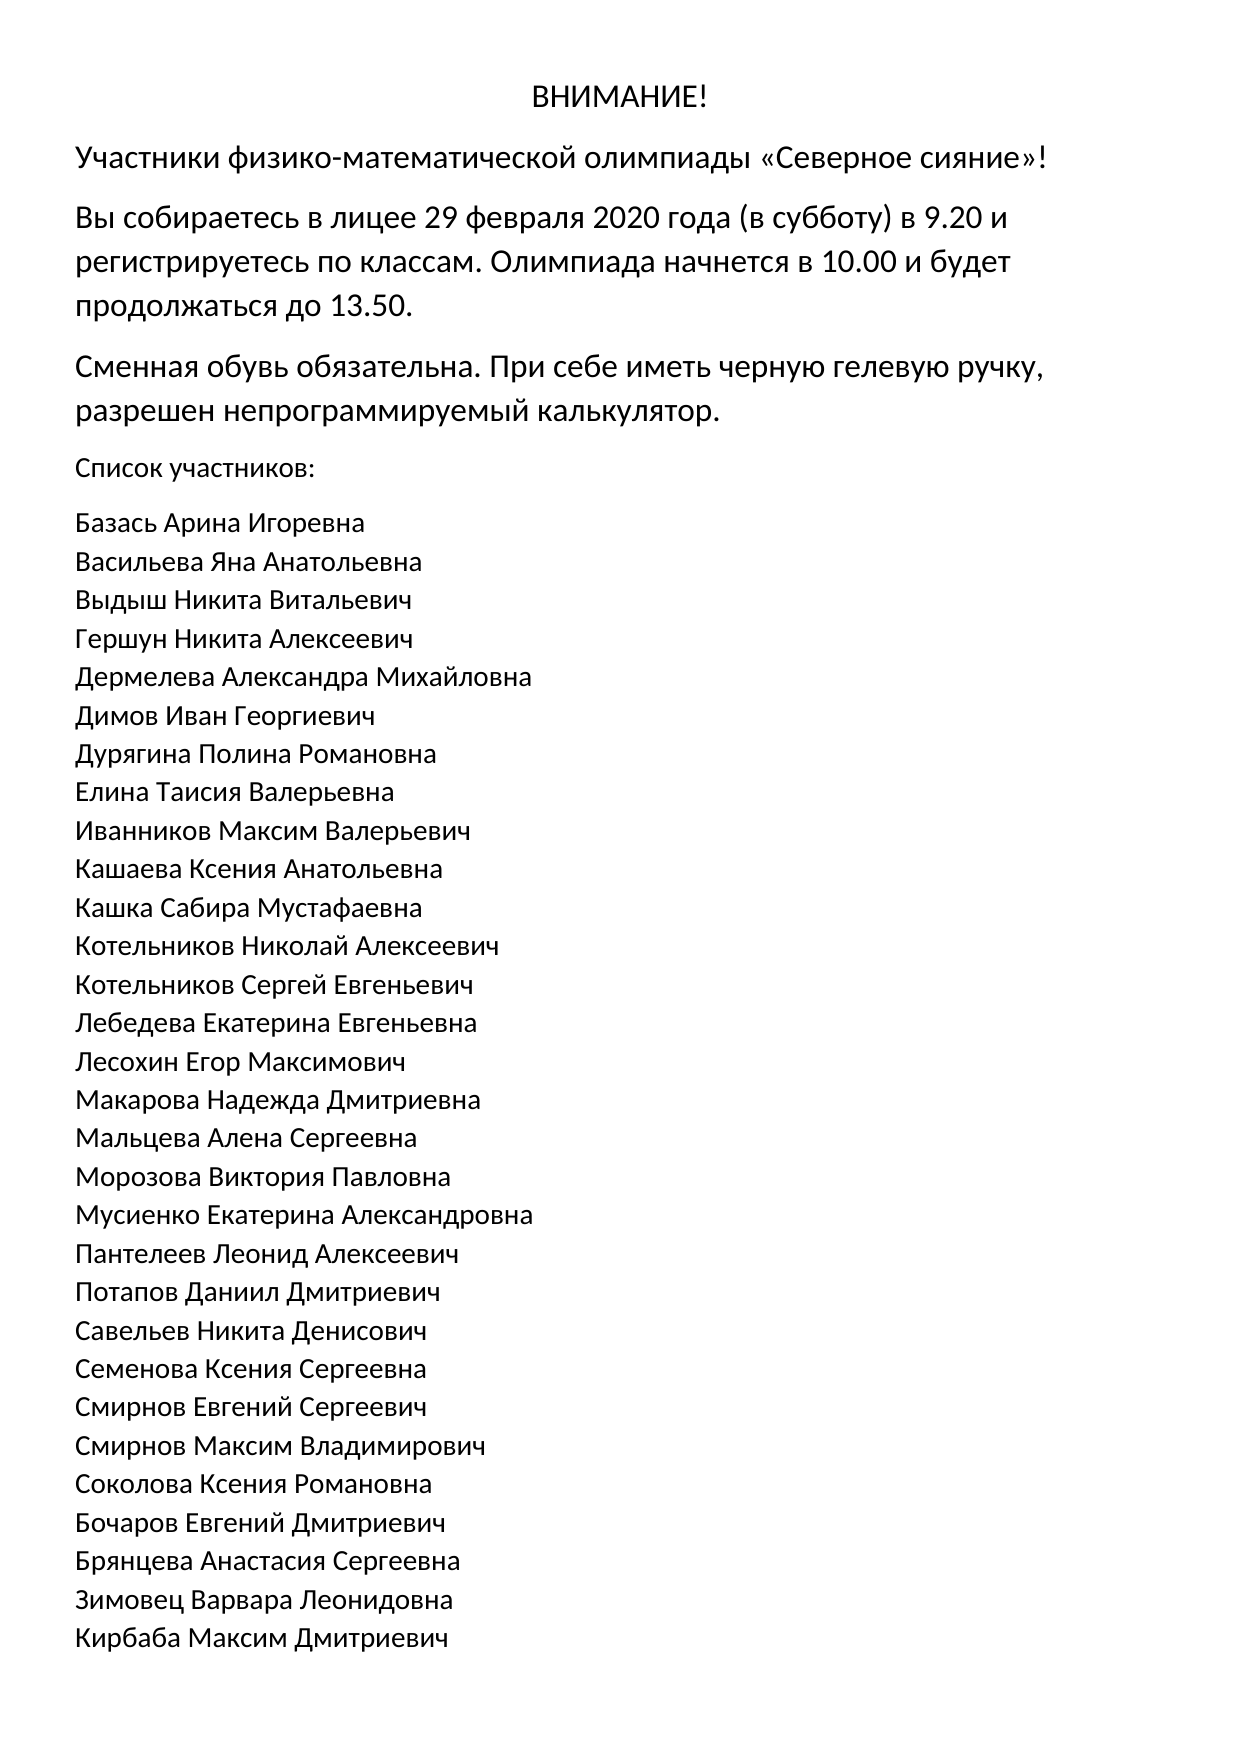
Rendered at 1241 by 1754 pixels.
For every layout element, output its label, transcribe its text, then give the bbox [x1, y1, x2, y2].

text Морозова Виктория Павловна [75, 1158, 1165, 1193]
text Бочаров Евгений Дмитриевич [75, 1504, 1165, 1539]
text Димов Иван Георгиевич [75, 697, 1165, 732]
text Соколова Ксения Романовна [75, 1465, 1165, 1501]
text Котельников Сергей Евгеньевич [75, 966, 1165, 1001]
text Макарова Надежда Дмитриевна [75, 1081, 1165, 1117]
text Савельев Никита Денисович [75, 1312, 1165, 1347]
text Котельников Николай Алексеевич [75, 927, 1165, 963]
text Лебедева Екатерина Евгеньевна [75, 1004, 1165, 1040]
text Кирбаба Максим Дмитриевич [75, 1619, 1165, 1655]
text Мусиенко Екатерина Александровна [75, 1196, 1165, 1232]
text Васильева Яна Анатольевна [75, 543, 1165, 578]
text Пантелеев Леонид Алексеевич [75, 1235, 1165, 1270]
text Елина Таисия Валерьевна [75, 773, 1165, 809]
text Вы собираетесь в лицее 29 февраля 2020 года (в субботу) в 9.20 и регистрируетесь по классам. Олимпиада начнется в 10.00 и будет продолжаться до 13.50. [75, 196, 1165, 325]
text Смирнов Максим Владимирович [75, 1427, 1165, 1463]
text ВНИМАНИЕ! [75, 75, 1165, 116]
text Семенова Ксения Сергеевна [75, 1350, 1165, 1386]
text Гершун Никита Алексеевич [75, 620, 1165, 655]
text Сменная обувь обязательна. При себе иметь черную гелевую ручку, разрешен непрограммируемый калькулятор. [75, 345, 1165, 429]
text Список участников: [75, 449, 1165, 485]
text Кашаева Ксения Анатольевна [75, 850, 1165, 886]
text Базась Арина Игоревна [75, 504, 1165, 540]
text Брянцева Анастасия Сергеевна [75, 1542, 1165, 1578]
text Дермелева Александра Михайловна [75, 658, 1165, 694]
text Участники физико-математической олимпиады «Северное сияние»! [75, 136, 1165, 176]
text Дурягина Полина Романовна [75, 735, 1165, 771]
text Лесохин Егор Максимович [75, 1043, 1165, 1078]
text Мальцева Алена Сергеевна [75, 1119, 1165, 1155]
text Потапов Даниил Дмитриевич [75, 1273, 1165, 1309]
text Зимовец Варвара Леонидовна [75, 1581, 1165, 1616]
text Иванников Максим Валерьевич [75, 812, 1165, 848]
text Выдыш Никита Витальевич [75, 581, 1165, 617]
text Смирнов Евгений Сергеевич [75, 1388, 1165, 1424]
text Кашка Сабира Мустафаевна [75, 889, 1165, 924]
